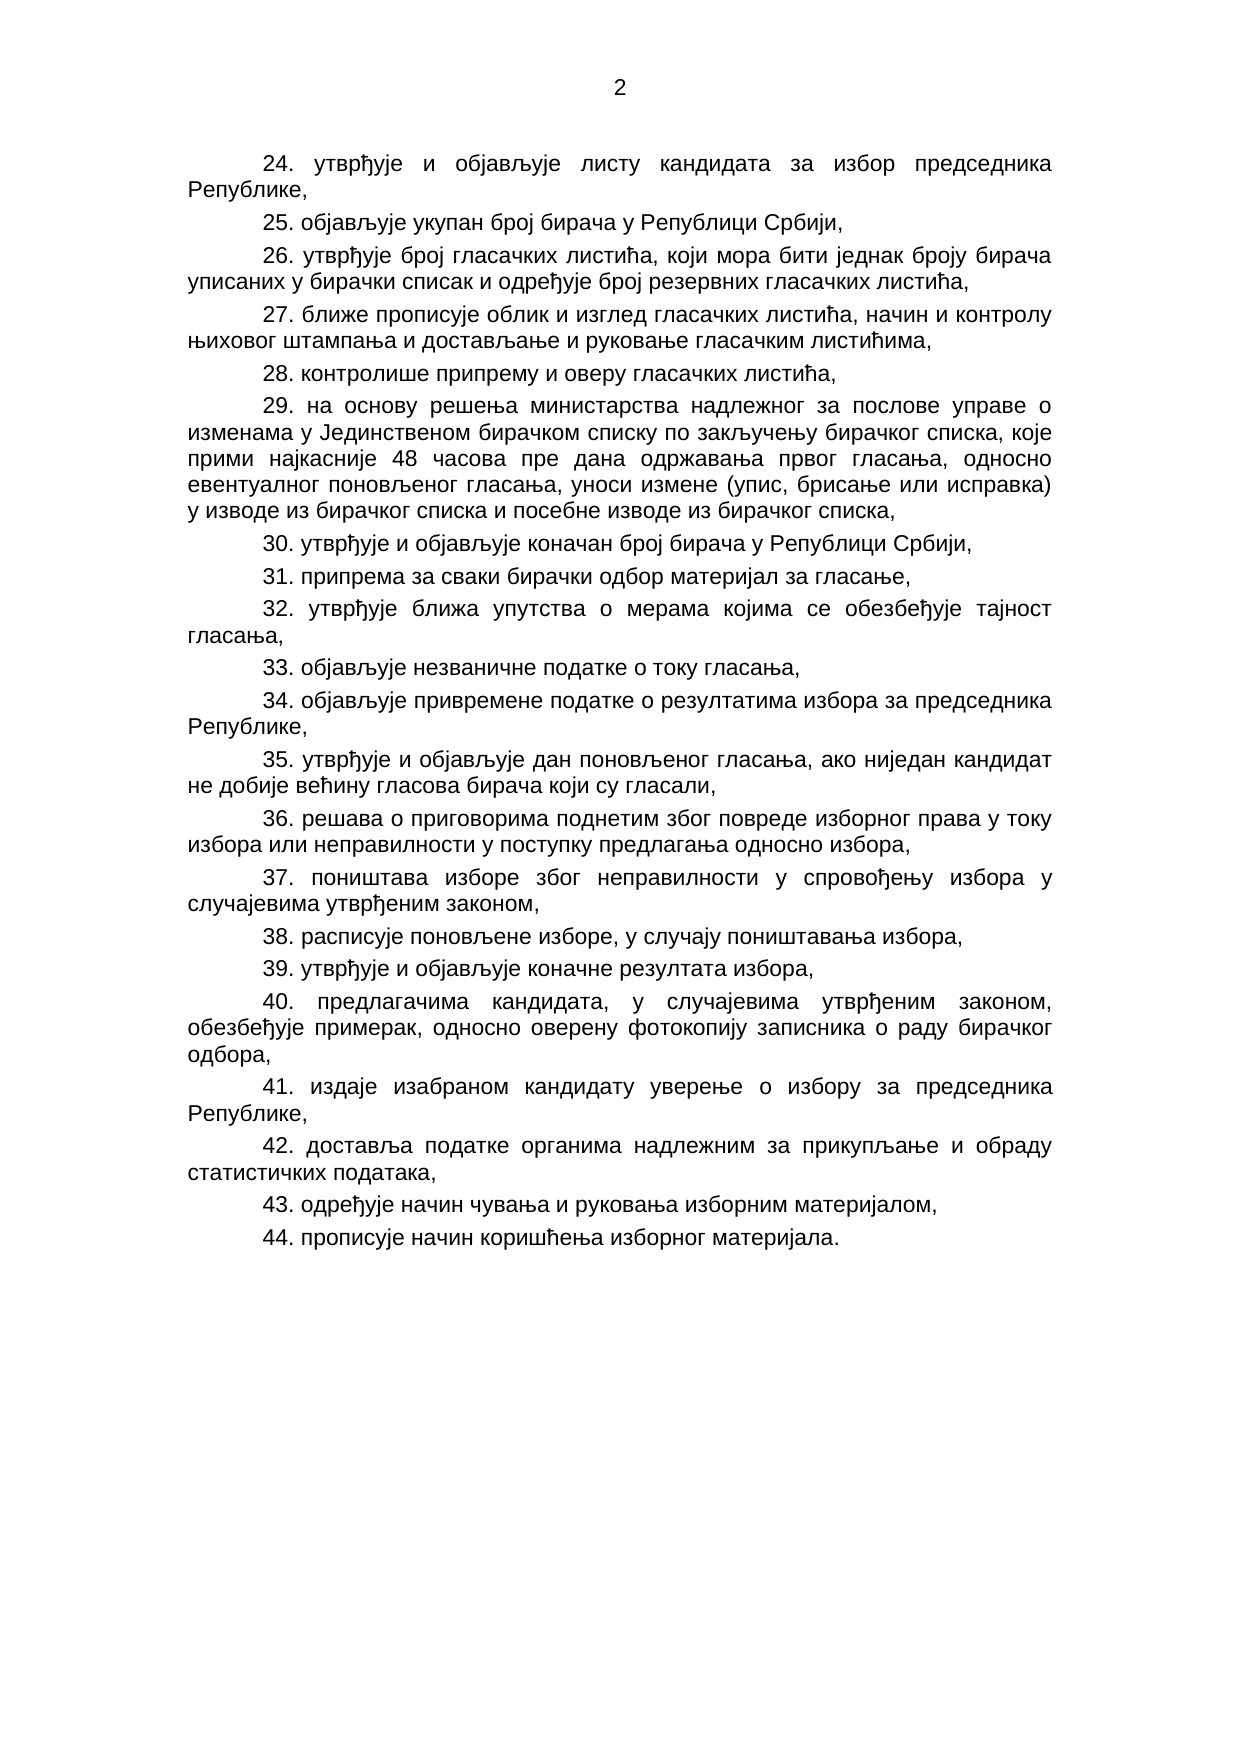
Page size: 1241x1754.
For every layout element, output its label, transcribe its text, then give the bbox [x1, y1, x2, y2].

text 36. решава о приговорима поднетим због повреде изборног права у току избора или неправилности у поступку предлагања односно избора, [187, 805, 1053, 857]
text 31. припрема за сваки бирачки одбор материјал за гласање, [187, 563, 1053, 589]
text 26. утврђује број гласачких листића, који мора бити једнак броју бирача уписаних у бирачки списак и одређује број резервних гласачких листића, [187, 242, 1053, 294]
text 40. предлагачима кандидата, у случајевима утврђеним законом, обезбеђује примерак, односно оверену фотокопију записника о раду бирачког одбора, [187, 988, 1053, 1067]
text 27. ближе прописује облик и изглед гласачких листића, начин и контролу њиховог штампања и достављање и руковање гласачким листићима, [187, 301, 1053, 353]
text 42. доставља податке органима надлежним за прикупљање и обраду статистичких података, [187, 1132, 1053, 1185]
text 24. утврђује и објављује листу кандидата за избор председника Републике, [187, 150, 1053, 203]
text 29. на основу решења министарства надлежног за послове управе о изменама у Јединственом бирачком списку по закључењу бирачког списка, које прими најкасније 48 часова пре дана одржавања првог гласања, односно евентуалног поновљеног гласања, уноси измене (упис, брисање или исправка) у изводе из бирачког списка и посебне изводе из бирачког списка, [187, 392, 1053, 524]
text 34. објављује привремене податке о резултатима избора за председника Републике, [187, 687, 1053, 739]
text 44. прописује начин коришћења изборног материјала. [187, 1224, 1053, 1250]
text 38. расписује поновљене изборе, у случају поништавања избора, [187, 923, 1053, 949]
text 35. утврђује и објављује дан поновљеног гласања, ако ниједан кандидат не добије већину гласова бирача који су гласали, [187, 746, 1053, 798]
text 33. објављује незваничне податке о току гласања, [187, 654, 1053, 681]
text 25. објављује укупан број бирача у Републици Србији, [187, 209, 1053, 235]
text 43. одређује начин чувања и руковања изборним материјалом, [187, 1191, 1053, 1217]
text 39. утврђује и објављује коначне резултата избора, [187, 955, 1053, 982]
text 30. утврђује и објављује коначан број бирача у Републици Србији, [187, 530, 1053, 556]
text 41. издаје изабраном кандидату уверење o избору за председника Републике, [187, 1073, 1053, 1126]
text 28. контролише припрему и оверу гласачких листића, [187, 359, 1053, 386]
text 32. утврђује ближа упутства о мерама којима се обезбеђује тајност гласања, [187, 595, 1053, 648]
text 37. поништава изборе због неправилности у спровођењу избора у случајевима утврђеним законом, [187, 864, 1053, 916]
